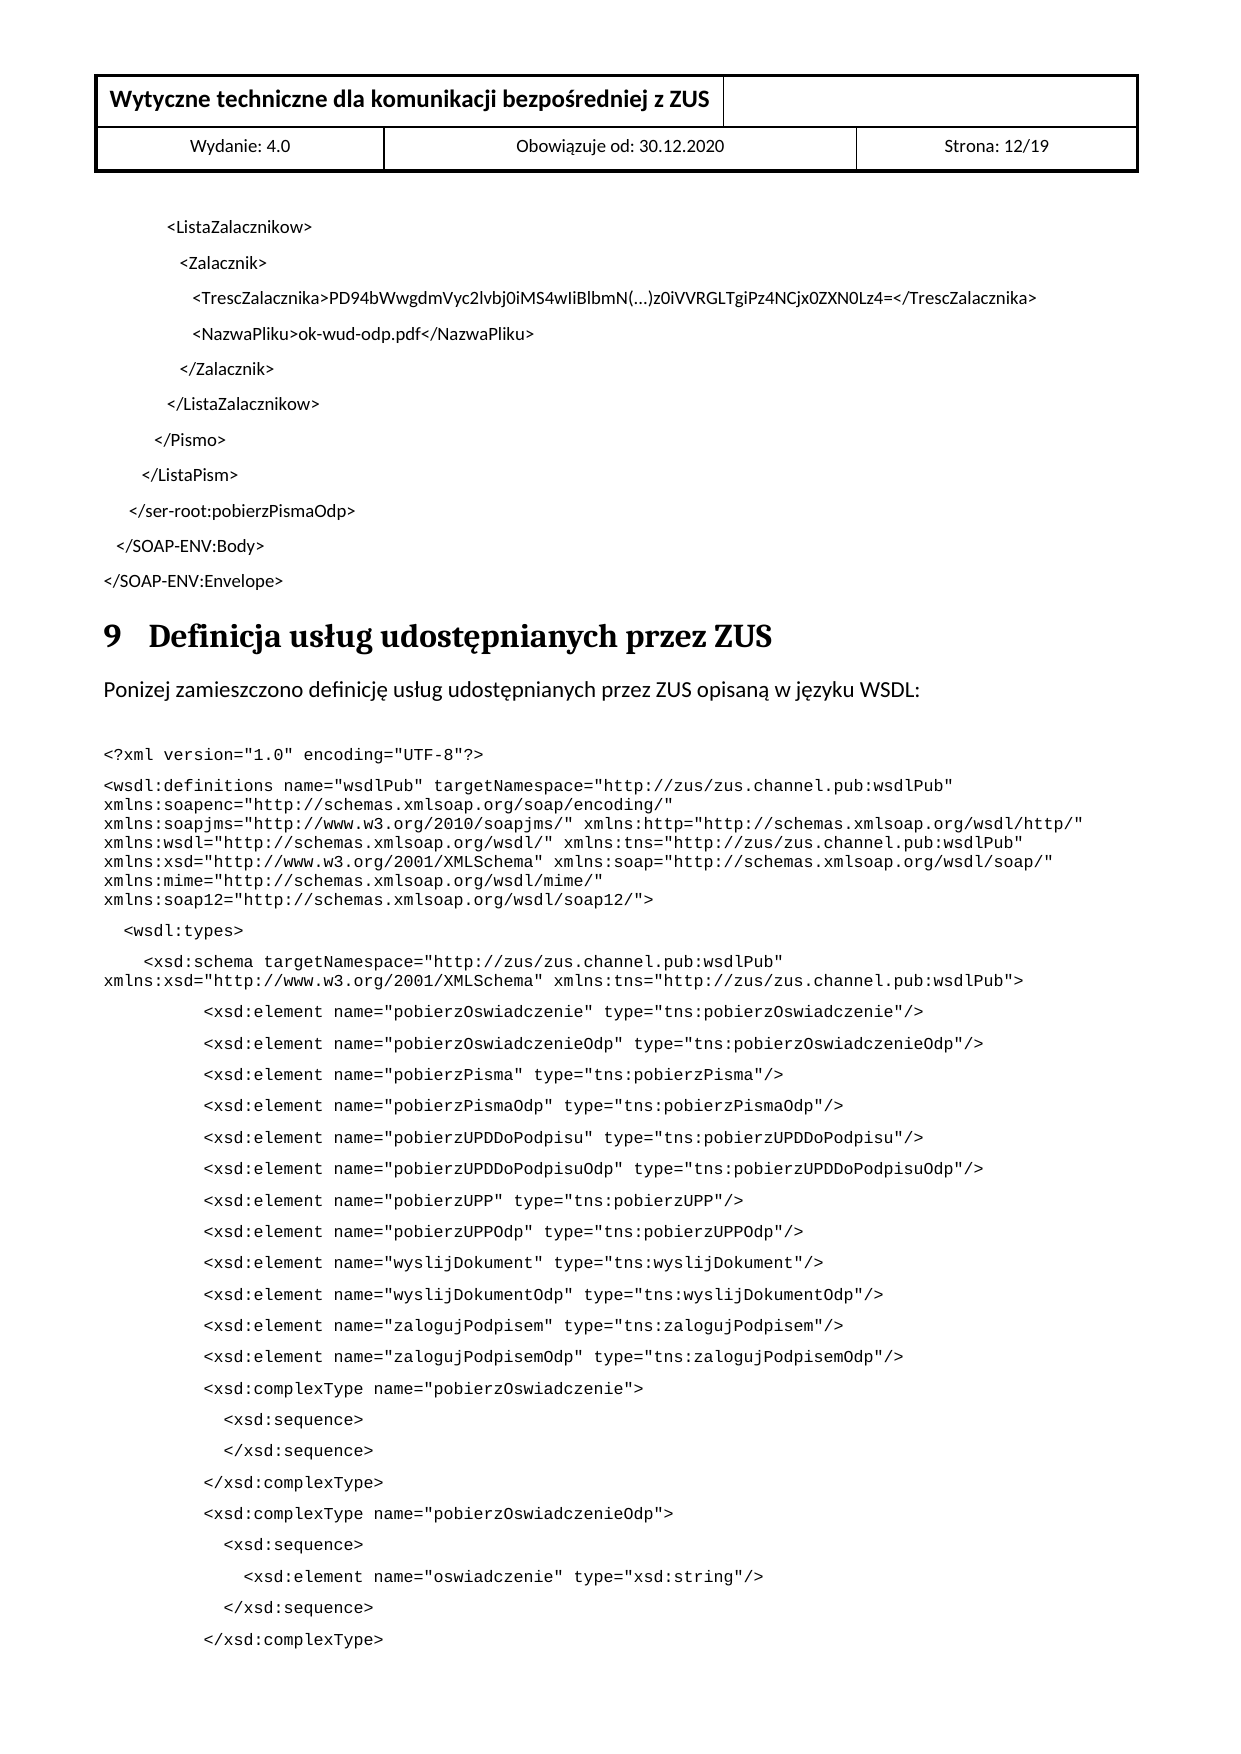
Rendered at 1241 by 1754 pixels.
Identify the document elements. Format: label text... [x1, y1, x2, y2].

text </SOAP-ENV:Body> [103, 534, 1137, 557]
text <wsdl:types> [103, 922, 1137, 941]
text </xsd:sequence> [103, 1600, 1137, 1618]
text <xsd:element name="pobierzPisma" type="tns:pobierzPisma"/> [103, 1067, 1137, 1086]
text <Zalacznik> [103, 251, 1137, 274]
text </Zalacznik> [103, 357, 1137, 380]
text <xsd:element name="zalogujPodpisem" type="tns:zalogujPodpisem"/> [103, 1317, 1137, 1336]
text <xsd:sequence> [103, 1412, 1137, 1430]
text <xsd:sequence> [103, 1537, 1137, 1556]
text </xsd:complexType> [103, 1474, 1137, 1493]
subtitle Definicja usług udostępnianych przez ZUS [103, 618, 1137, 656]
text </ListaPism> [103, 463, 1137, 486]
text <xsd:element name="pobierzUPDDoPodpisu" type="tns:pobierzUPDDoPodpisu"/> [103, 1129, 1137, 1148]
text Ponizej zamieszczono definicję usług udostępnianych przez ZUS opisaną w języku WSDL: [103, 675, 1137, 703]
text <?xml version="1.0" encoding="UTF-8"?> [103, 747, 1137, 765]
text </SOAP-ENV:Envelope> [103, 570, 1137, 593]
text <xsd:element name="oswiadczenie" type="xsd:string"/> [103, 1568, 1137, 1587]
text <xsd:element name="pobierzUPP" type="tns:pobierzUPP"/> [103, 1192, 1137, 1211]
text <xsd:complexType name="pobierzOswiadczenieOdp"> [103, 1506, 1137, 1524]
text </ListaZalacznikow> [103, 393, 1137, 416]
text </Pismo> [103, 428, 1137, 451]
text </ser-root:pobierzPismaOdp> [103, 499, 1137, 522]
text <ListaZalacznikow> [103, 216, 1137, 238]
text <xsd:complexType name="pobierzOswiadczenie"> [103, 1380, 1137, 1399]
text </xsd:sequence> [103, 1443, 1137, 1462]
text <TrescZalacznika>PD94bWwgdmVyc2lvbj0iMS4wIiBlbmN(...)z0iVVRGLTgiPz4NCjx0ZXN0Lz4=</TrescZalacznika> [103, 286, 1137, 309]
text </xsd:complexType> [103, 1631, 1137, 1650]
text <NazwaPliku>ok-wud-odp.pdf</NazwaPliku> [103, 322, 1137, 345]
text <wsdl:definitions name="wsdlPub" targetNamespace="http://zus/zus.channel.pub:wsdlPub" xmlns:soapenc="http://schemas.xmlsoap.org/soap/encoding/" xmlns:soapjms="http://www.w3.org/2010/soapjms/" xmlns:http="http://schemas.xmlsoap.org/wsdl/http/" xmlns:wsdl="http://schemas.xmlsoap.org/wsdl/" xmlns:tns="http://zus/zus.channel.pub:wsdlPub" xmlns:xsd="http://www.w3.org/2001/XMLSchema" xmlns:soap="http://schemas.xmlsoap.org/wsdl/soap/" xmlns:mime="http://schemas.xmlsoap.org/wsdl/mime/" xmlns:soap12="http://schemas.xmlsoap.org/wsdl/soap12/"> [103, 778, 1137, 910]
text <xsd:element name="wyslijDokument" type="tns:wyslijDokument"/> [103, 1255, 1137, 1274]
text <xsd:element name="pobierzPismaOdp" type="tns:pobierzPismaOdp"/> [103, 1098, 1137, 1117]
text <xsd:schema targetNamespace="http://zus/zus.channel.pub:wsdlPub" xmlns:xsd="http://www.w3.org/2001/XMLSchema" xmlns:tns="http://zus/zus.channel.pub:wsdlPub"> [103, 954, 1137, 991]
text <xsd:element name="wyslijDokumentOdp" type="tns:wyslijDokumentOdp"/> [103, 1286, 1137, 1305]
text <xsd:element name="zalogujPodpisemOdp" type="tns:zalogujPodpisemOdp"/> [103, 1349, 1137, 1368]
text <xsd:element name="pobierzOswiadczenieOdp" type="tns:pobierzOswiadczenieOdp"/> [103, 1035, 1137, 1054]
text <xsd:element name="pobierzUPDDoPodpisuOdp" type="tns:pobierzUPDDoPodpisuOdp"/> [103, 1161, 1137, 1179]
text <xsd:element name="pobierzUPPOdp" type="tns:pobierzUPPOdp"/> [103, 1223, 1137, 1242]
text <xsd:element name="pobierzOswiadczenie" type="tns:pobierzOswiadczenie"/> [103, 1004, 1137, 1023]
